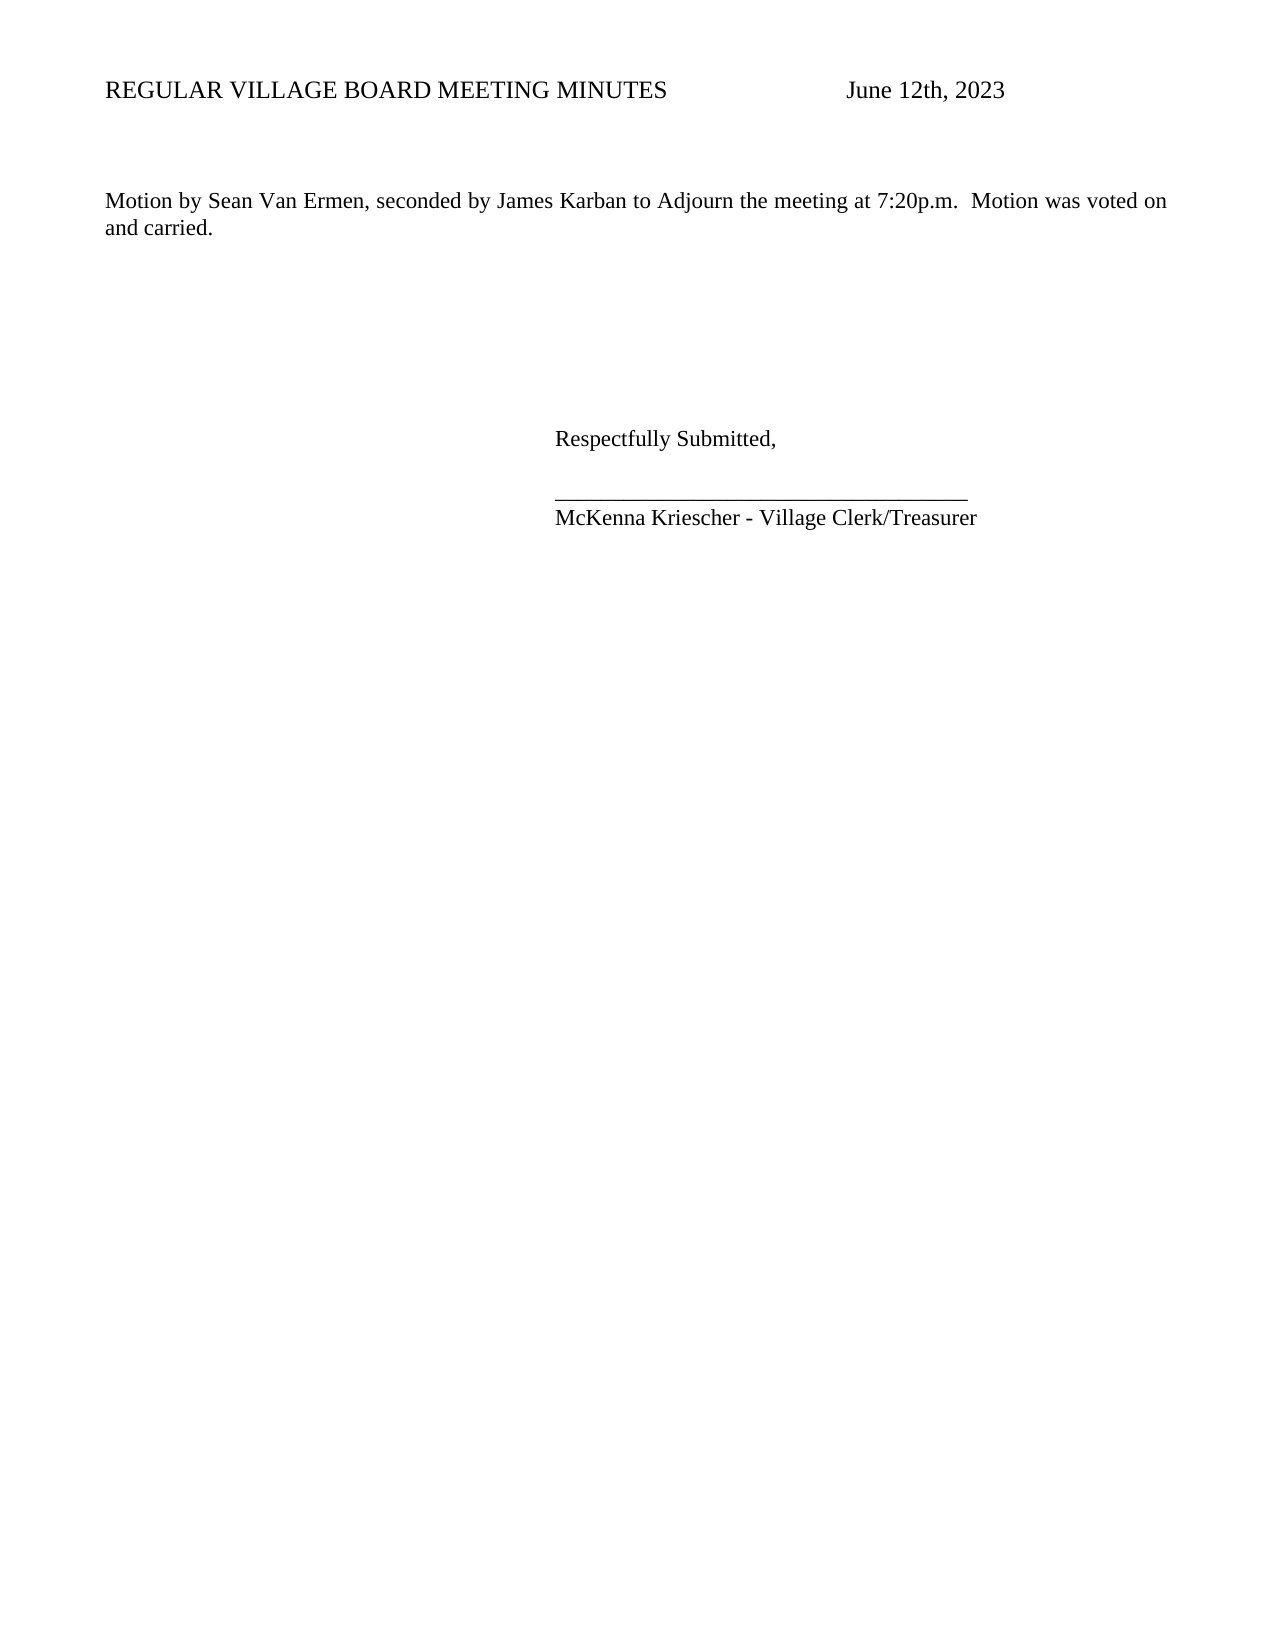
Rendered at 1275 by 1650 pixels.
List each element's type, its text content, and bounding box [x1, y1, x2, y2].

text Respectfully Submitted, [480, 425, 1170, 451]
text ____________________________________ [105, 477, 1170, 504]
text Motion by Sean Van Ermen, seconded by James Karban to Adjourn the meeting at 7:20p.m. Motion was voted on and carried. [105, 188, 1170, 240]
text McKenna Kriescher - Village Clerk/Treasurer [105, 504, 1170, 530]
